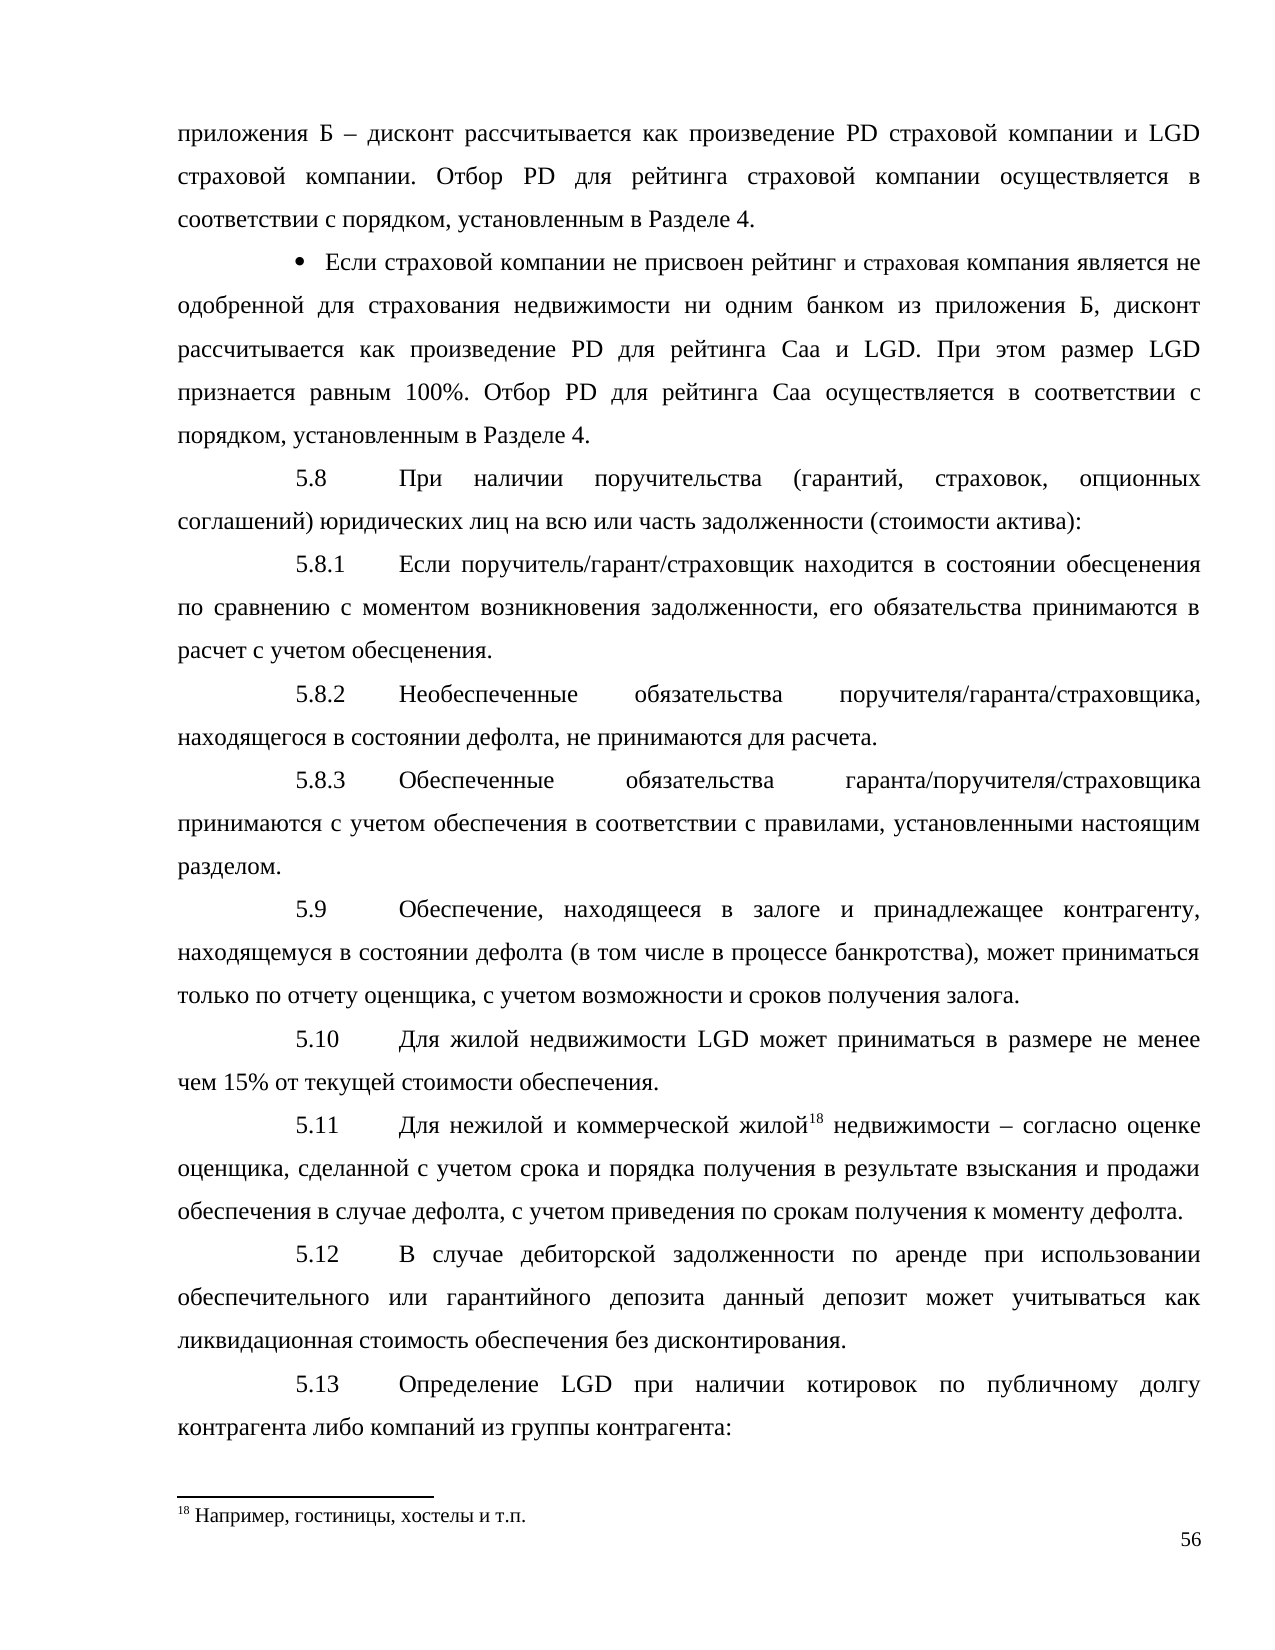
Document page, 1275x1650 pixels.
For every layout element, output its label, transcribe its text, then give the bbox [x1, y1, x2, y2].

list Если страховой компании не присвоен рейтинг и страховая компания является не одобренной для страхования недвижимости ни одним банком из приложения Б, дисконт рассчитывается как произведение PD для рейтинга Caa и LGD. При этом размер LGD признается равным 100%. Отбор PD для рейтинга Caa осуществляется в соответствии с порядком, установленным в Разделе 4. [177, 247, 1201, 449]
list Необеспеченные обязательства поручителя/гаранта/страховщика, находящегося в состоянии дефолта, не принимаются для расчета. [177, 679, 1201, 751]
list Если поручитель/гарант/страховщик находится в состоянии обесценения по сравнению с моментом возникновения задолженности, его обязательства принимаются в расчет с учетом обесценения. [177, 549, 1201, 664]
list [177, 118, 1201, 233]
list Определение LGD при наличии котировок по публичному долгу контрагента либо компаний из группы контрагента: [177, 1369, 1201, 1441]
list Для нежилой и коммерческой жилой недвижимости – согласно оценке оценщика, сделанной с учетом срока и порядка получения в результате взыскания и продажи обеспечения в случае дефолта, с учетом приведения по срокам получения к моменту дефолта. [177, 1110, 1201, 1225]
list Для жилой недвижимости LGD может приниматься в размере не менее чем 15% от текущей стоимости обеспечения. [177, 1024, 1201, 1096]
list При наличии поручительства (гарантий, страховок, опционных соглашений) юридических лиц на всю или часть задолженности (стоимости актива): [177, 463, 1201, 535]
list Обеспеченные обязательства гаранта/поручителя/страховщика принимаются с учетом обеспечения в соответствии с правилами, установленными настоящим разделом. [177, 765, 1201, 880]
list В случае дебиторской задолженности по аренде при использовании обеспечительного или гарантийного депозита данный депозит может учитываться как ликвидационная стоимость обеспечения без дисконтирования. [177, 1239, 1201, 1354]
list Обеспечение, находящееся в залоге и принадлежащее контрагенту, находящемуся в состоянии дефолта (в том числе в процессе банкротства), может приниматься только по отчету оценщика, с учетом возможности и сроков получения залога. [177, 894, 1201, 1009]
